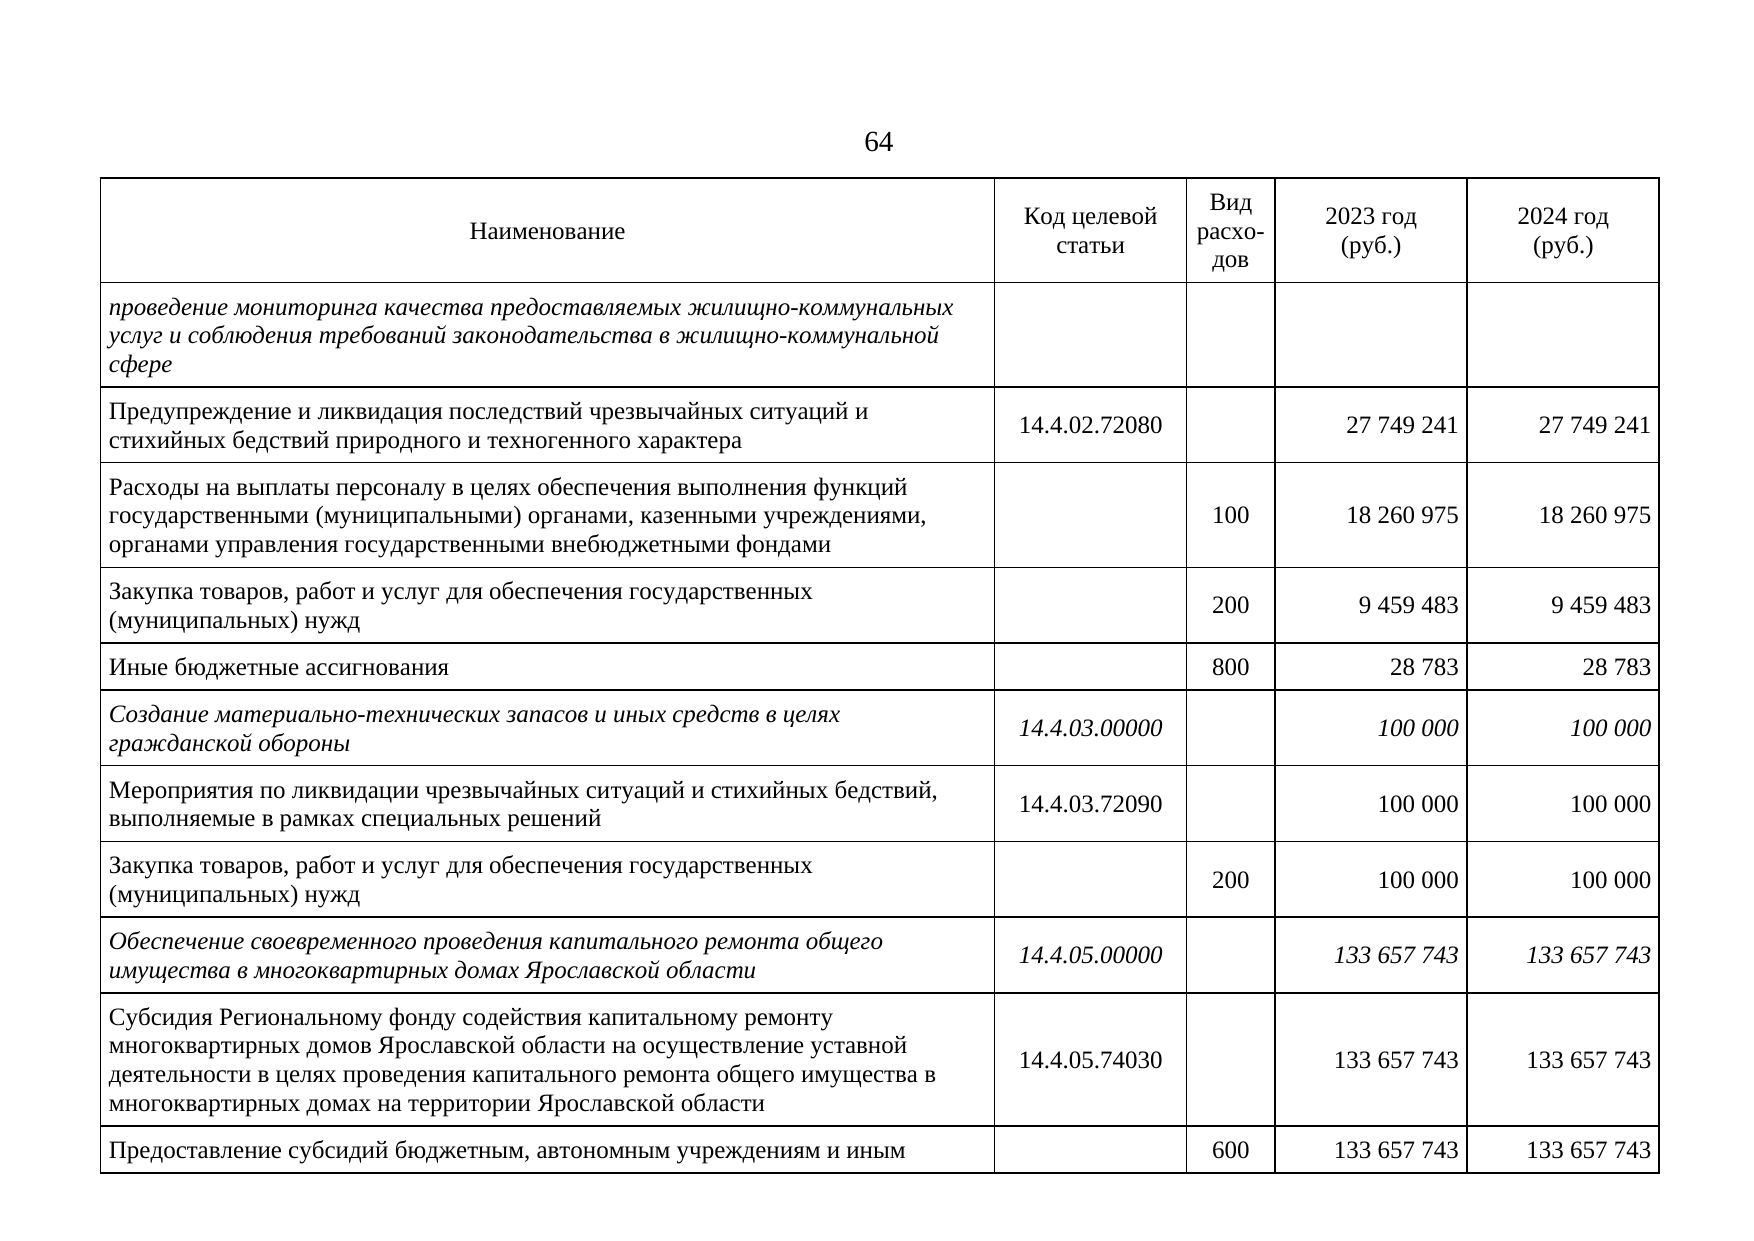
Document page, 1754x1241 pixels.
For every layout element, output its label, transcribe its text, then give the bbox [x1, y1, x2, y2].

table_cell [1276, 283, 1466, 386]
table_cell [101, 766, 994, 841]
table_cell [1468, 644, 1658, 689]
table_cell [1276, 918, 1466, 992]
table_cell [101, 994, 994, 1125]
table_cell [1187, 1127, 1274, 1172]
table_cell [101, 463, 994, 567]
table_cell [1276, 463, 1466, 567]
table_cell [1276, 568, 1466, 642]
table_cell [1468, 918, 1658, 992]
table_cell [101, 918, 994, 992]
table_header 2024 год (руб.) [1468, 179, 1658, 282]
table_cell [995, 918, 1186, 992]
table_header Код целевой статьи [995, 179, 1186, 282]
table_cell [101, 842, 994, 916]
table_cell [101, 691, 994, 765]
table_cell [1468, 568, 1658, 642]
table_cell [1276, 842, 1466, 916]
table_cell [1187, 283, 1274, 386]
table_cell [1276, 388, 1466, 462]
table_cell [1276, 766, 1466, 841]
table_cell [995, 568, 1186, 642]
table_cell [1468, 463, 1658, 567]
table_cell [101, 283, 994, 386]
table_header Наименование [101, 179, 994, 282]
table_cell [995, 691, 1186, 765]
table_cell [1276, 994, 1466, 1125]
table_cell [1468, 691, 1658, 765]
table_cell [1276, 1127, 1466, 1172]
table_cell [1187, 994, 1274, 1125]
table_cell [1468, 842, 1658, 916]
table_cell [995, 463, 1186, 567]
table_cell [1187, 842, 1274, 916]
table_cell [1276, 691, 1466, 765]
table_header Вид расхо-дов [1187, 179, 1274, 282]
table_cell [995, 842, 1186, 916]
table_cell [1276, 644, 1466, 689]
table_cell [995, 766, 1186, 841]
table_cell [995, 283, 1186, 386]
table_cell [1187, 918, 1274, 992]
table_header 2023 год (руб.) [1276, 179, 1466, 282]
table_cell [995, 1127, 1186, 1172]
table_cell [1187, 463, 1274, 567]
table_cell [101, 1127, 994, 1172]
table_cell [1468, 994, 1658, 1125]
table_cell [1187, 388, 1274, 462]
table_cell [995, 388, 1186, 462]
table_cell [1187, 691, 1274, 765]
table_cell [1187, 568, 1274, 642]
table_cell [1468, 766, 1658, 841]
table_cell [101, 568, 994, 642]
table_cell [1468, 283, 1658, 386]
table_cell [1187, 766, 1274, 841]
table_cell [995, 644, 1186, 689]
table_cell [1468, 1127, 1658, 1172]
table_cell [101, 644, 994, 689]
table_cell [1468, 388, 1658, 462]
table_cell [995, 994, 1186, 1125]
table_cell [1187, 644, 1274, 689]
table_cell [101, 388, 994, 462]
